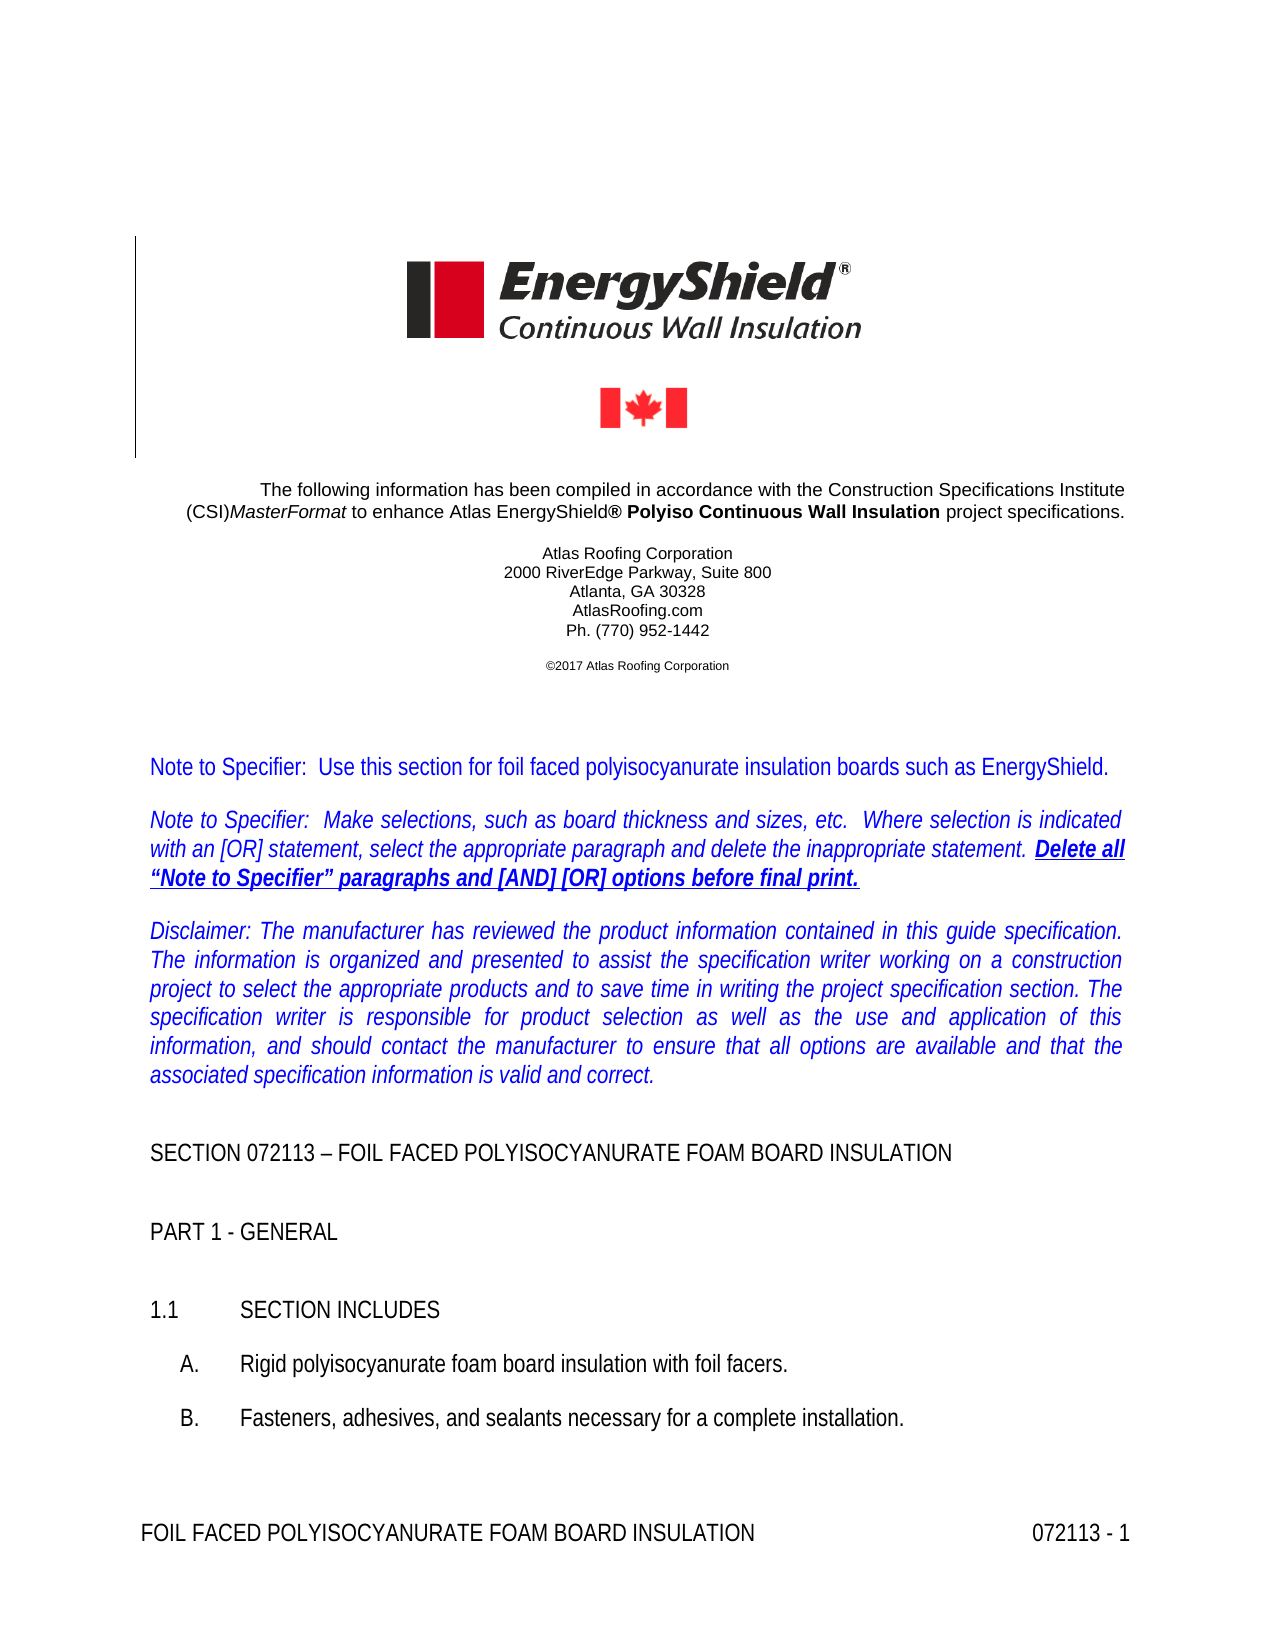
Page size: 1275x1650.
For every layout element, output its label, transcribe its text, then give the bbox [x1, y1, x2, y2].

text Fasteners, adhesives, and sealants necessary for a complete installation. [180, 1403, 1125, 1431]
text AtlasRoofing.com [150, 601, 1125, 620]
text Disclaimer: The manufacturer has reviewed the product information contained in this guide specification. The information is organized and presented to assist the specification writer working on a construction project to select the appropriate products and to save time in writing the project specification section. The specification writer is responsible for product selection as well as the use and application of this information, and should contact the manufacturer to ensure that all options are available and that the associated specification information is valid and correct. [150, 916, 1125, 1088]
text Rigid polyisocyanurate foam board insulation with foil facers. [180, 1349, 1125, 1378]
text Note to Specifier: Make selections, such as board thickness and sizes, etc. Where selection is indicated with an [OR] statement, select the appropriate paragraph and delete the inappropriate statement. Delete all “Note to Specifier” paragraphs and [AND] [OR] options before final print. [150, 805, 1125, 891]
text Atlanta, GA 30328 [150, 582, 1125, 601]
text GENERAL [150, 1217, 1125, 1246]
text Note to Specifier: Use this section for foil faced polyisocyanurate insulation boards such as EnergyShield. [150, 752, 1125, 780]
text 2000 RiverEdge Parkway, Suite 800 [150, 563, 1125, 582]
text ©2017 Atlas Roofing Corporation [150, 659, 1125, 673]
text The following information has been compiled in accordance with the Construction Specifications Institute (CSI)MasterFormat to enhance Atlas EnergyShield® Polyiso Continuous Wall Insulation project specifications. [150, 479, 1125, 522]
text Atlas Roofing Corporation [150, 544, 1125, 563]
text Ph. (770) 952-1442 [150, 620, 1125, 639]
list SECTION 072113 – FOIL FACED POLYISOCYANURATE FOAM BOARD INSULATION [150, 1138, 1125, 1167]
text SECTION INCLUDES [150, 1296, 1125, 1324]
